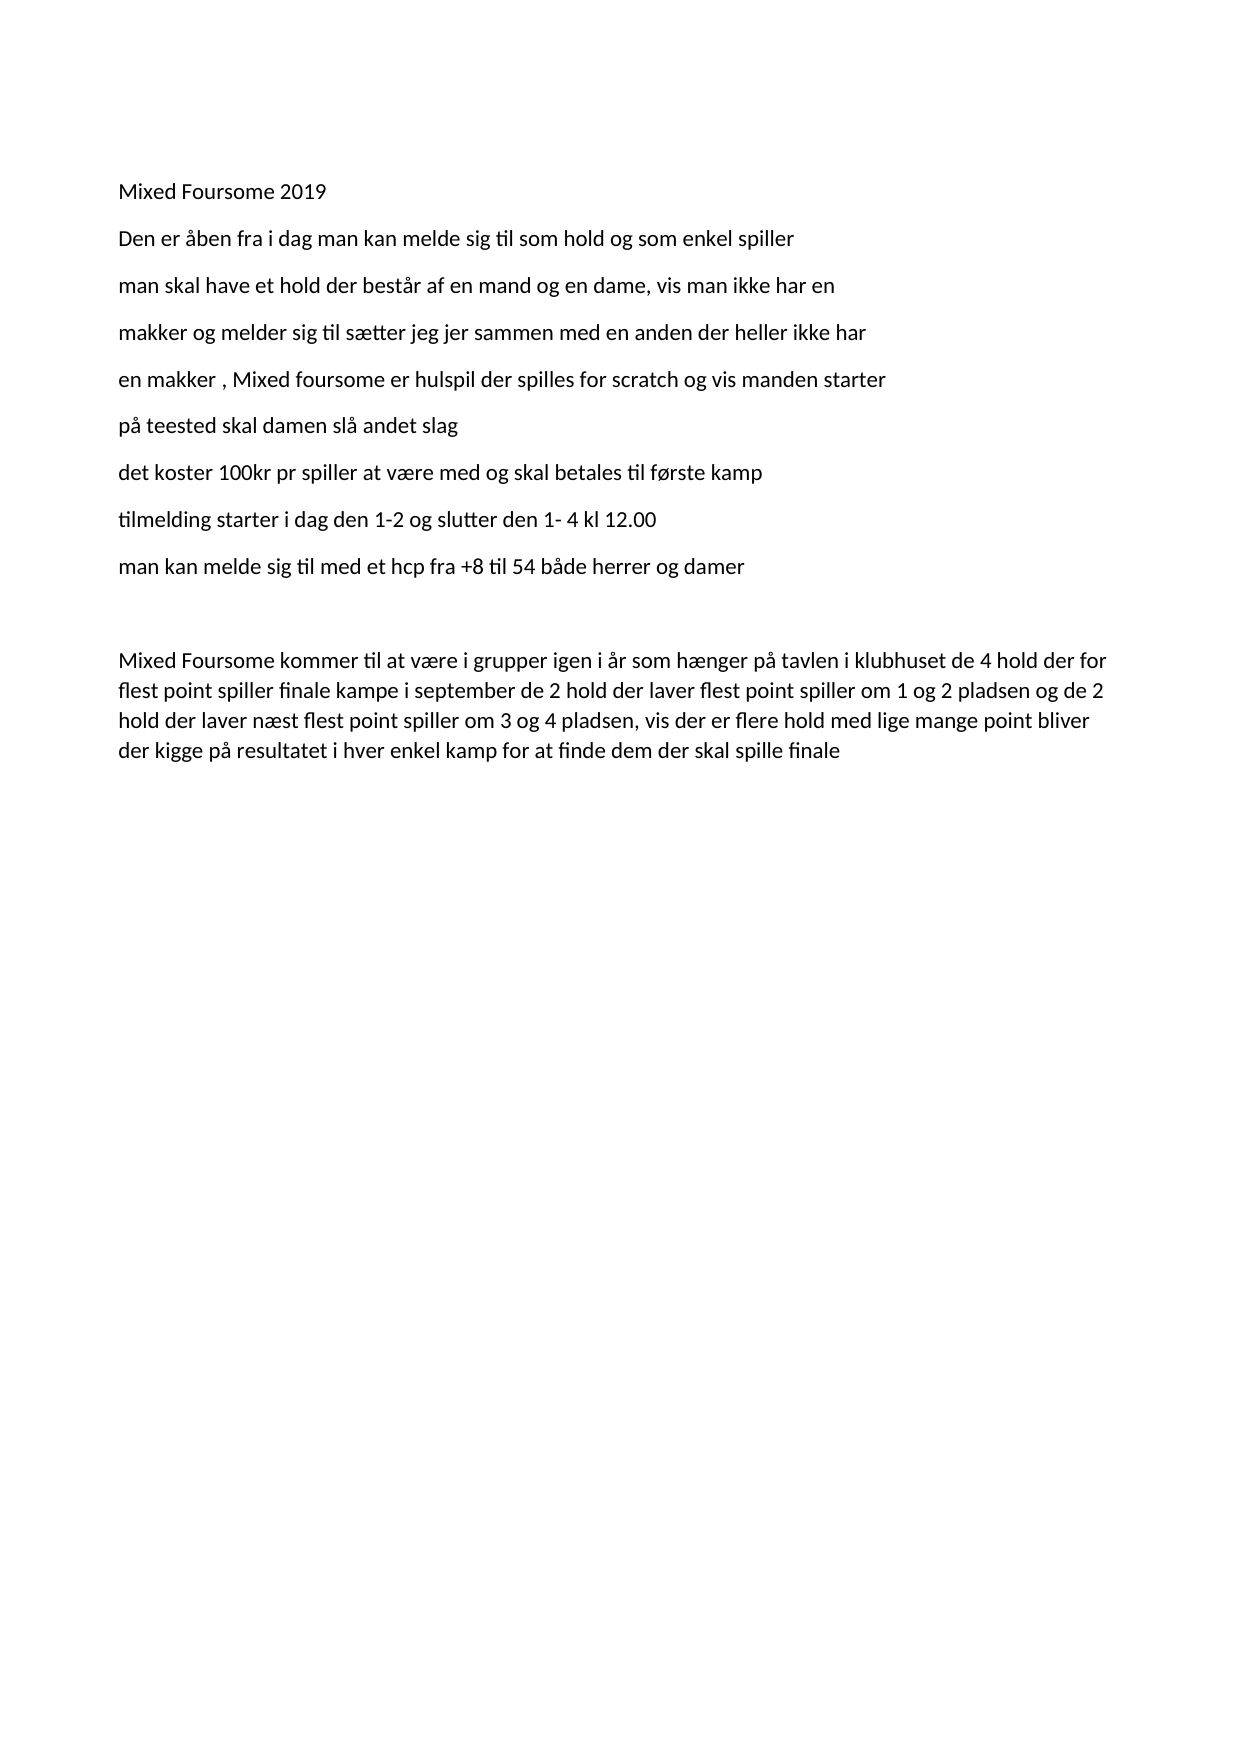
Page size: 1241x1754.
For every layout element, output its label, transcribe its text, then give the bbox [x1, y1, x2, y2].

text Mixed Foursome 2019 [118, 177, 1122, 205]
text Den er åben fra i dag man kan melde sig til som hold og som enkel spiller [118, 224, 1122, 252]
text Mixed Foursome kommer til at være i grupper igen i år som hænger på tavlen i klubhuset de 4 hold der for flest point spiller finale kampe i september de 2 hold der laver flest point spiller om 1 og 2 pladsen og de 2 hold der laver næst flest point spiller om 3 og 4 pladsen, vis der er flere hold med lige mange point bliver der kigge på resultatet i hver enkel kamp for at finde dem der skal spille finale [118, 646, 1122, 764]
text det koster 100kr pr spiller at være med og skal betales til første kamp [118, 458, 1122, 486]
text tilmelding starter i dag den 1-2 og slutter den 1- 4 kl 12.00 [118, 505, 1122, 533]
text man skal have et hold der består af en mand og en dame, vis man ikke har en [118, 271, 1122, 299]
text man kan melde sig til med et hcp fra +8 til 54 både herrer og damer [118, 552, 1122, 580]
text en makker , Mixed foursome er hulspil der spilles for scratch og vis manden starter [118, 365, 1122, 393]
text makker og melder sig til sætter jeg jer sammen med en anden der heller ikke har [118, 318, 1122, 346]
text på teested skal damen slå andet slag [118, 412, 1122, 439]
